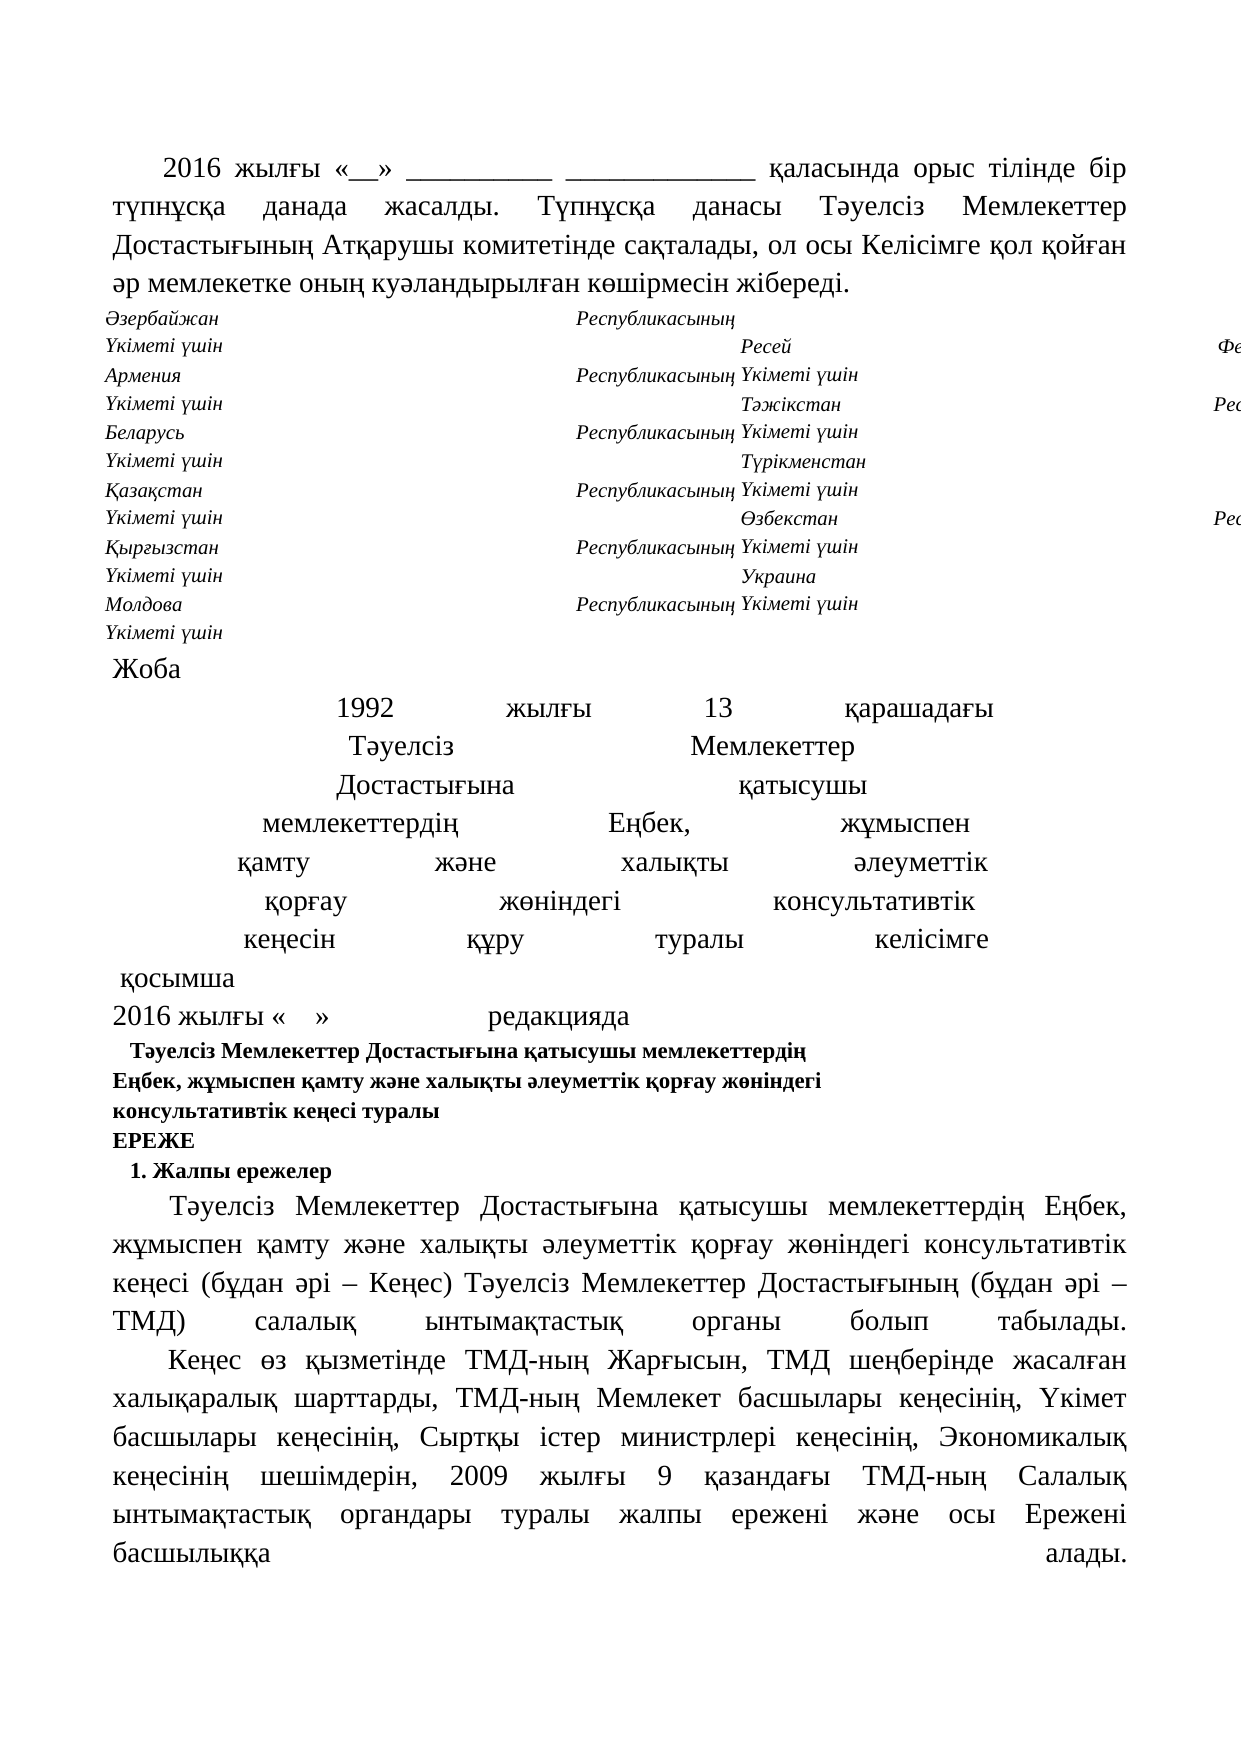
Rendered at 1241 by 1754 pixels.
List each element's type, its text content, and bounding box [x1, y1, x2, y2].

text 2016 жылғы «__»_ӨӨӨ_____ редакцияда [112, 998, 1128, 1032]
table_header Ресей Федерациясының Үкіметі үшін Тәжікстан Республикасының Үкіметі үшін Түрікменстан Үкіметі үшін Өзбекстан Республикасының Үкіметі үшін Украина Үкіметі үшін [737, 304, 1240, 651]
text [112, 150, 1128, 299]
text Жоба [112, 651, 1128, 685]
text 1992 жылғы 13 қарашадағы Тәуелсіз Мемлекеттер Достастығына қатысушы мемлекеттердің Еңбек, жұмыспен қамту және халықты әлеуметтік қорғау жөніндегі консультативтік кеңесін құру туралы келісімге қосымша [112, 690, 1128, 993]
text 1. Жалпы ережелер [112, 1158, 1128, 1184]
text Тәуелсіз Мемлекеттер Достастығына қатысушы мемлекеттердің Еңбек, жұмыспен қамту және халықты әлеуметтік қорғау жөніндегі консультативтік кеңесі туралы ЕРЕЖЕ [112, 1037, 1128, 1154]
table_header Әзербайжан Республикасының Үкіметі үшін Армения Республикасының Үкіметі үшін Беларусь Республикасының Үкіметі үшін Қазақстан Республикасының Үкіметі үшін Қырғызстан Республикасының Үкіметі үшін Молдова Республикасының Үкіметі үшін [101, 304, 737, 651]
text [112, 1188, 1128, 1568]
